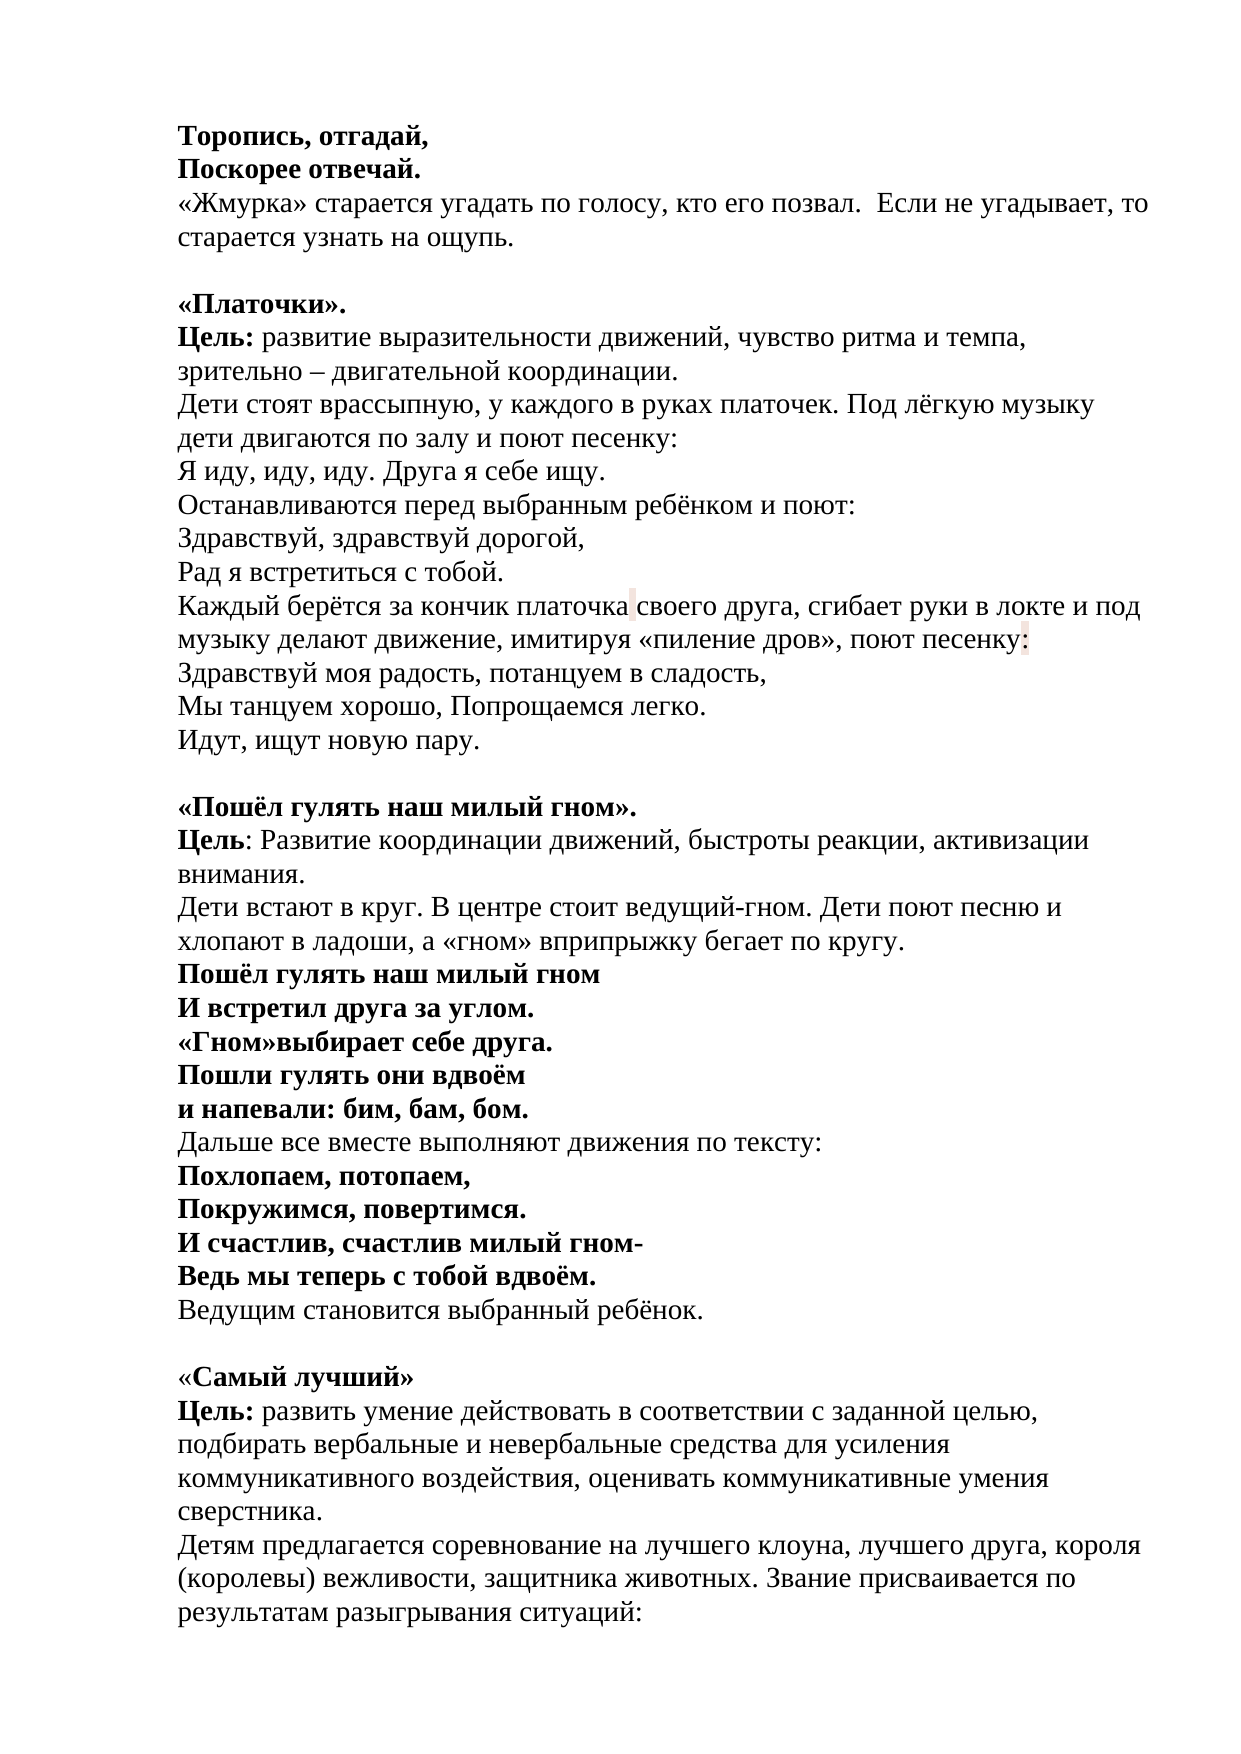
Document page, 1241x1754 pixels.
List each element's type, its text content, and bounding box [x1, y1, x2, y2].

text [177, 118, 1152, 252]
text Цель: Развитие координации движений, быстроты реакции, активизации внимания. Дети встают в круг. В центре стоит ведущий-гном. Дети поют песню и хлопают в ладоши, а «гном» вприпрыжку бегает по кругу. Пошёл гулять наш милый гном И встретил друга за углом. «Гном»выбирает себе друга. Пошли гулять они вдвоём и напевали: бим, бам, бом. Дальше все вместе выполняют движения по тексту: Похлопаем, потопаем, Покружимся, повертимся. И счастлив, счастлив милый гном- Ведь мы теперь с тобой вдвоём. Ведущим становится выбранный ребёнок. [177, 822, 1152, 1326]
text «Платочки». Цель: развитие выразительности движений, чувство ритма и темпа, зрительно – двигательной координации. Дети стоят врассыпную, у каждого в руках платочек. Под лёгкую музыку дети двигаются по залу и поют песенку: Я иду, иду, иду. Друга я себе ищу. Останавливаются перед выбранным ребёнком и поют: Здравствуй, здравствуй дорогой, Рад я встретиться с тобой. Каждый берётся за кончик платочка своего друга, сгибает руки в локте и под музыку делают движение, имитируя «пиление дров», поют песенку: Здравствуй моя радость, потанцуем в сладость, Мы танцуем хорошо, Попрощаемся легко. Идут, ищут новую пару. [177, 286, 1152, 755]
text Детям предлагается соревнование на лучшего клоуна, лучшего друга, короля (королевы) вежливости, защитника животных. Звание присваивается по результатам разыгрывания ситуаций: [177, 1527, 1152, 1627]
text «Пошёл гулять наш милый гном». [177, 789, 1152, 822]
text Цель: развить умение действовать в соответствии с заданной целью, подбирать вербальные и невербальные средства для усиления коммуникативного воздействия, оценивать коммуникативные умения сверстника. [177, 1393, 1152, 1527]
text «Самый лучший» [177, 1359, 1152, 1393]
